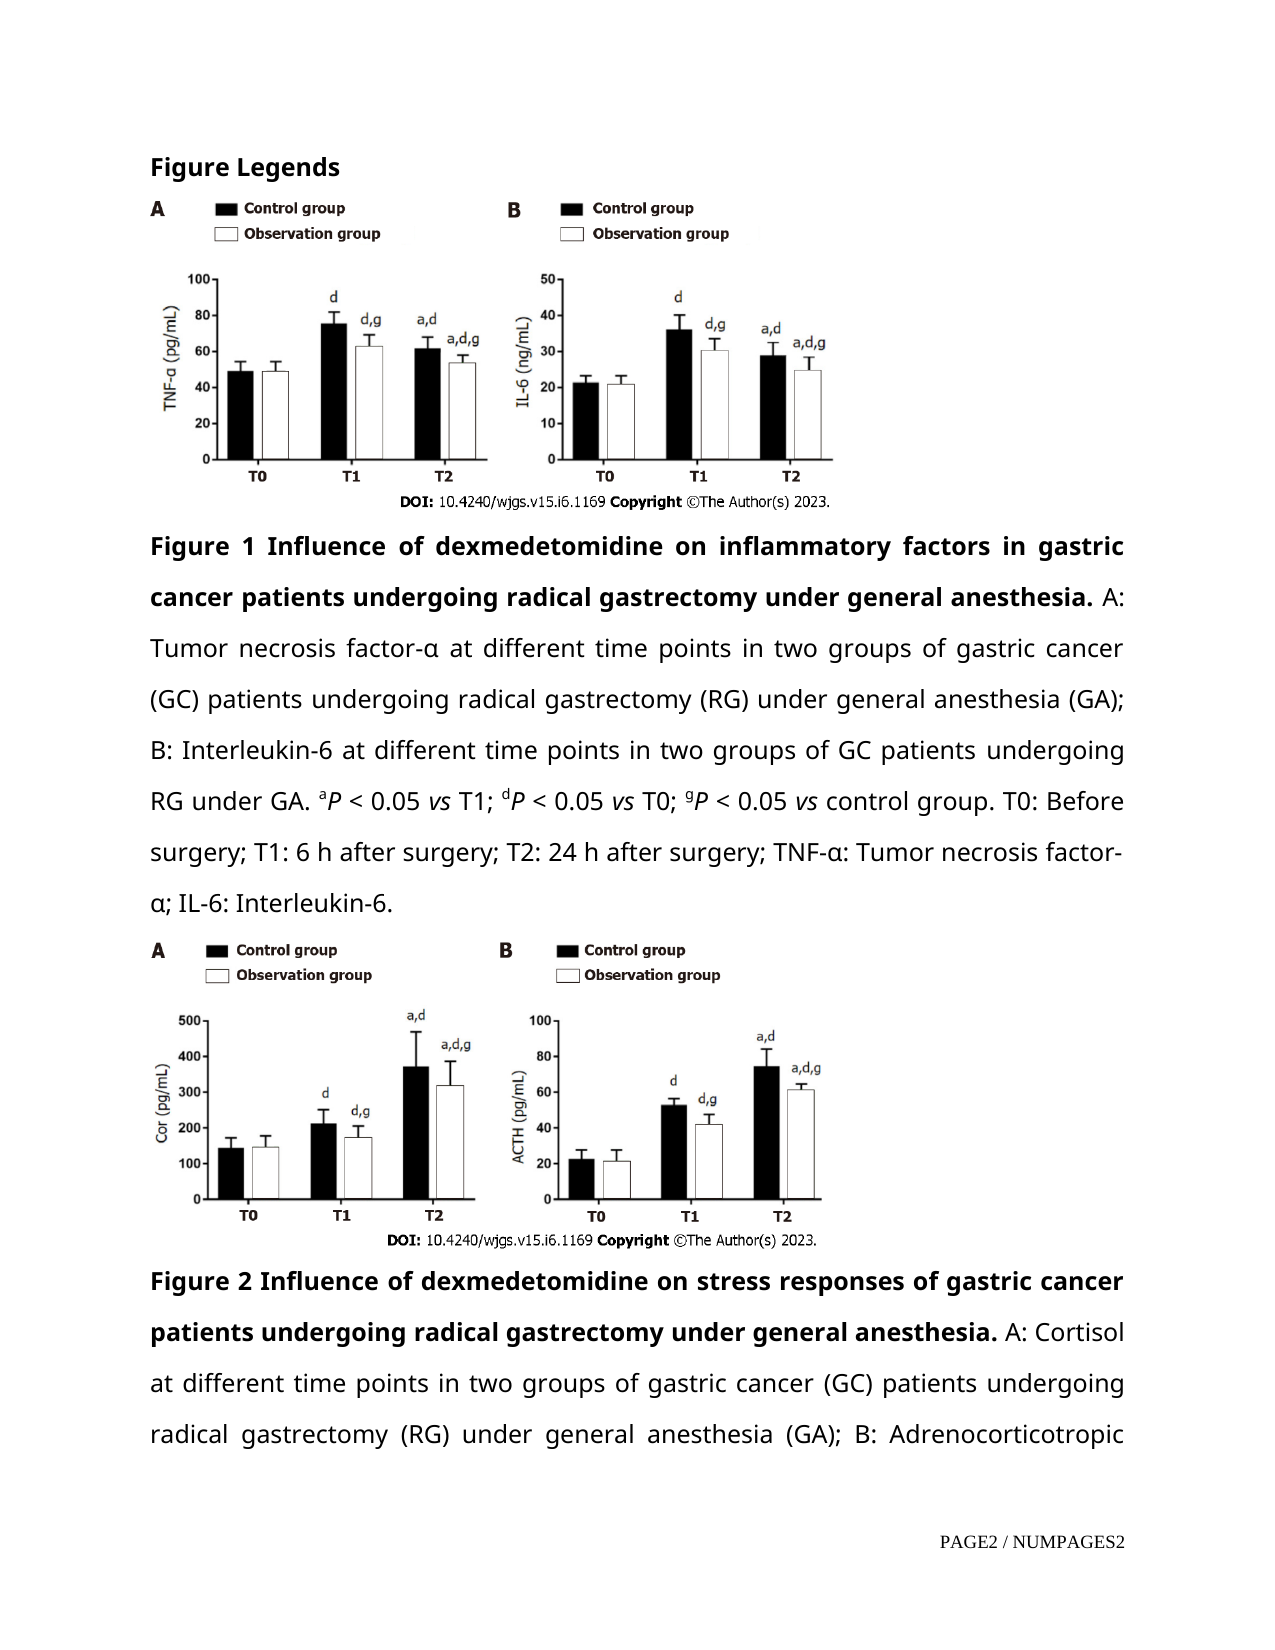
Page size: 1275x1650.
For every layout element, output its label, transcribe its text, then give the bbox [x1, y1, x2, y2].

picture [150, 201, 838, 514]
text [150, 1264, 1125, 1451]
text Figure 1 Influence of dexmedetomidine on inflammatory factors in gastric cancer patients undergoing radical gastrectomy under general anesthesia. A: Tumor necrosis factor-α at different time points in two groups of gastric cancer (GC) patients undergoing radical gastrectomy (RG) under general anesthesia (GA); B: Interleukin-6 at different time points in two groups of GC patients undergoing RG under GA. aP < 0.05 vs T1; dP < 0.05 vs T0; gP < 0.05 vs control group. T0: Before surgery; T1: 6 h after surgery; T2: 24 h after surgery; TNF-α: Tumor necrosis factor-α; IL-6: Interleukin-6. [150, 528, 1125, 919]
text Figure Legends [150, 150, 1125, 184]
picture [150, 936, 822, 1250]
